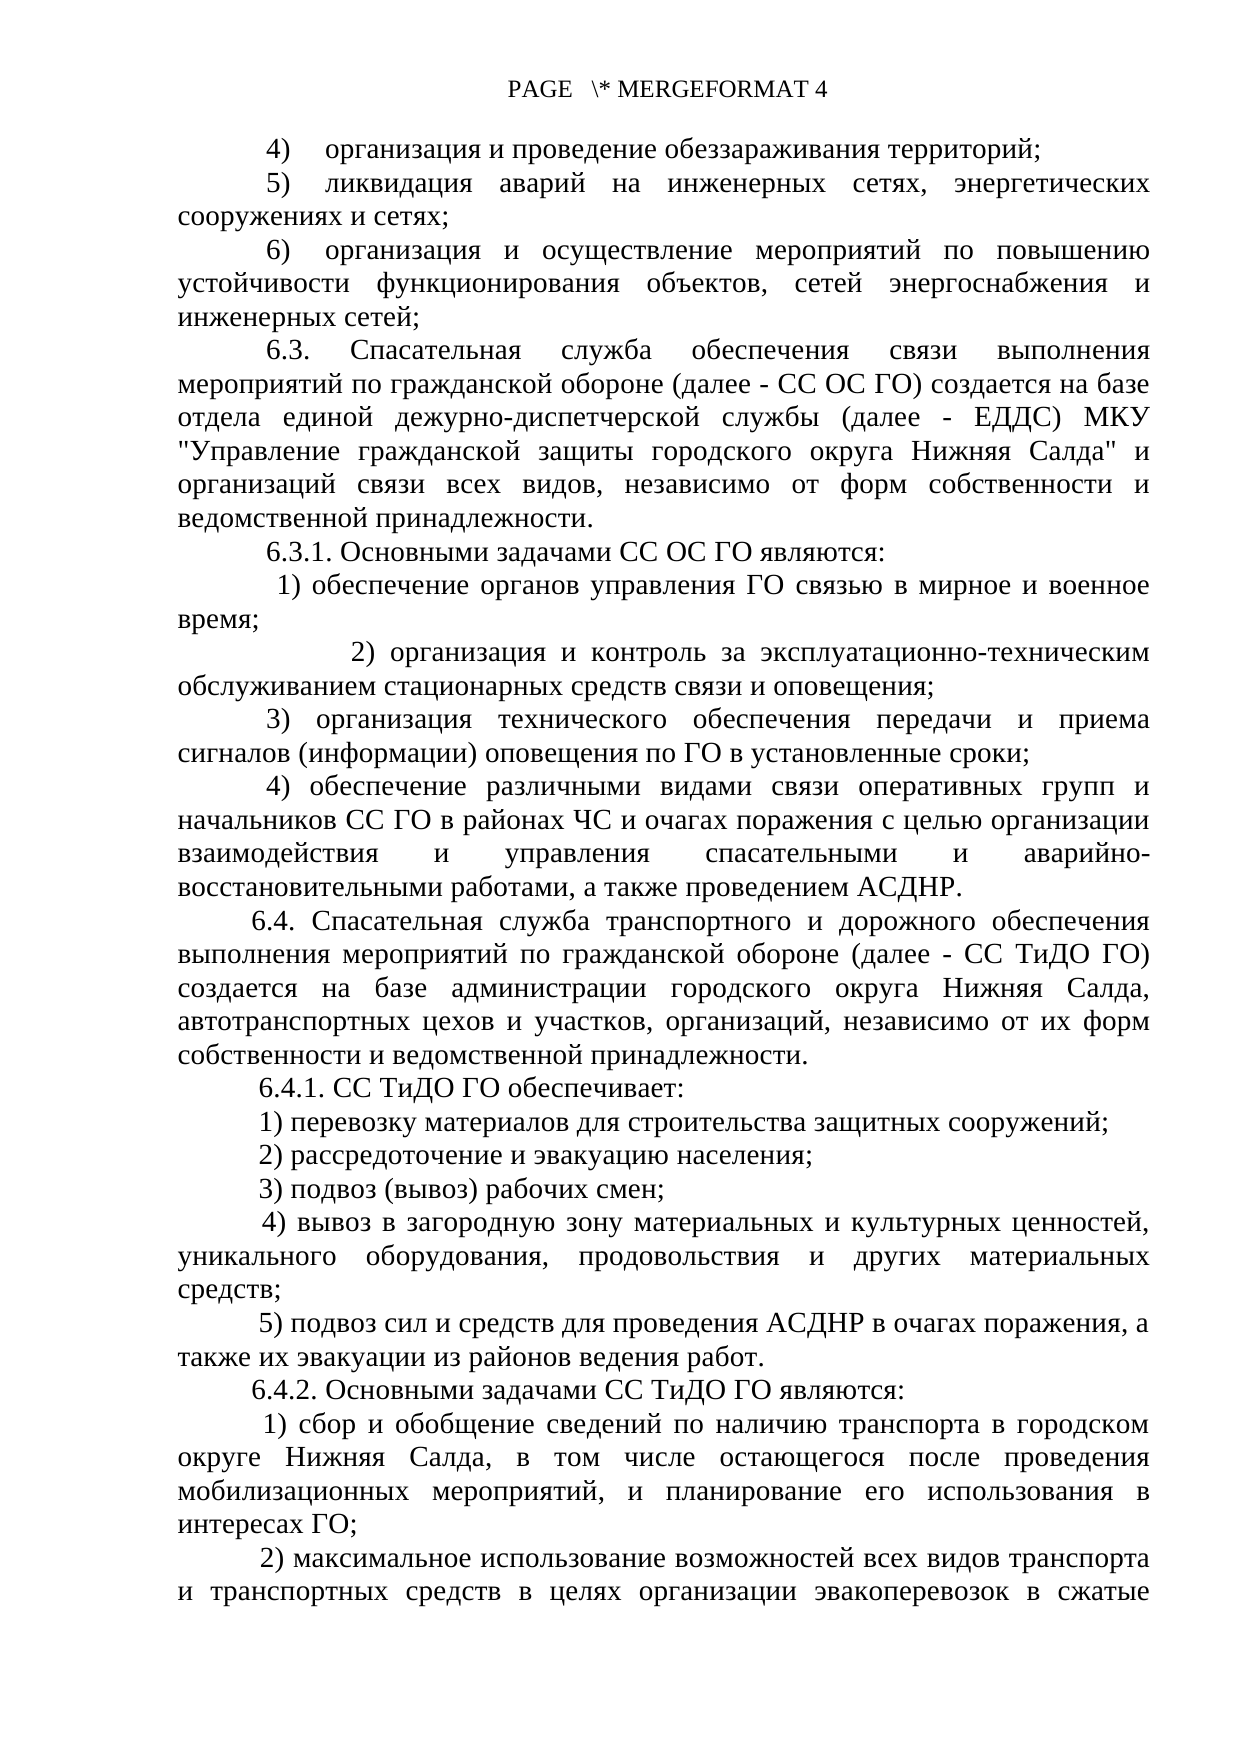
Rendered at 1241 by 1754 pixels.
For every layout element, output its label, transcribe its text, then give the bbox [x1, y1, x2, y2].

text 4) вывоз в загородную зону материальных и культурных ценностей, уникального оборудования, продовольствия и других материальных средств; [177, 1204, 1152, 1305]
list организация и проведение обеззараживания территорий; [177, 131, 1152, 165]
text 6.4.2. Основными задачами СС ТиДО ГО являются: [177, 1372, 1152, 1406]
text 6.3. Спасательная служба обеспечения связи выполнения мероприятий по гражданской обороне (далее - СС ОС ГО) создается на базе отдела единой дежурно-диспетчерской службы (далее - ЕДДС) МКУ "Управление гражданской защиты городского округа Нижняя Салда" и организаций связи всех видов, независимо от форм собственности и ведомственной принадлежности. [177, 332, 1152, 534]
text 5) подвоз сил и средств для проведения АСДНР в очагах поражения, а также их эвакуации из районов ведения работ. [177, 1305, 1152, 1372]
text 3) подвоз (вывоз) рабочих смен; [177, 1171, 1152, 1204]
text 3) организация технического обеспечения передачи и приема сигналов (информации) оповещения по ГО в установленные сроки; [177, 701, 1152, 768]
text 6.3.1. Основными задачами СС ОС ГО являются: [266, 534, 1152, 567]
text 1) обеспечение органов управления ГО связью в мирное и военное время; 2) организация и контроль за эксплуатационно-техническим обслуживанием стационарных средств связи и оповещения; [177, 567, 1152, 701]
list ликвидация аварий на инженерных сетях, энергетических сооружениях и сетях; [177, 165, 1152, 232]
text 6.4. Спасательная служба транспортного и дорожного обеспечения выполнения мероприятий по гражданской обороне (далее - СС ТиДО ГО) создается на базе администрации городского округа Нижняя Салда, автотранспортных цехов и участков, организаций, независимо от их форм собственности и ведомственной принадлежности. [177, 903, 1152, 1070]
text 6.4.1. СС ТиДО ГО обеспечивает: [177, 1070, 1152, 1104]
text 1) перевозку материалов для строительства защитных сооружений; [177, 1104, 1152, 1137]
text 4) обеспечение различными видами связи оперативных групп и начальников СС ГО в районах ЧС и очагах поражения с целью организации взаимодействия и управления спасательными и аварийно-восстановительными работами, а также проведением АСДНР. [177, 768, 1152, 903]
list организация и осуществление мероприятий по повышению устойчивости функционирования объектов, сетей энергоснабжения и инженерных сетей; [177, 232, 1152, 332]
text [177, 1540, 1152, 1607]
text 1) сбор и обобщение сведений по наличию транспорта в городском округе Нижняя Салда, в том числе остающегося после проведения мобилизационных мероприятий, и планирование его использования в интересах ГО; [177, 1406, 1152, 1540]
text 2) рассредоточение и эвакуацию населения; [177, 1137, 1152, 1171]
